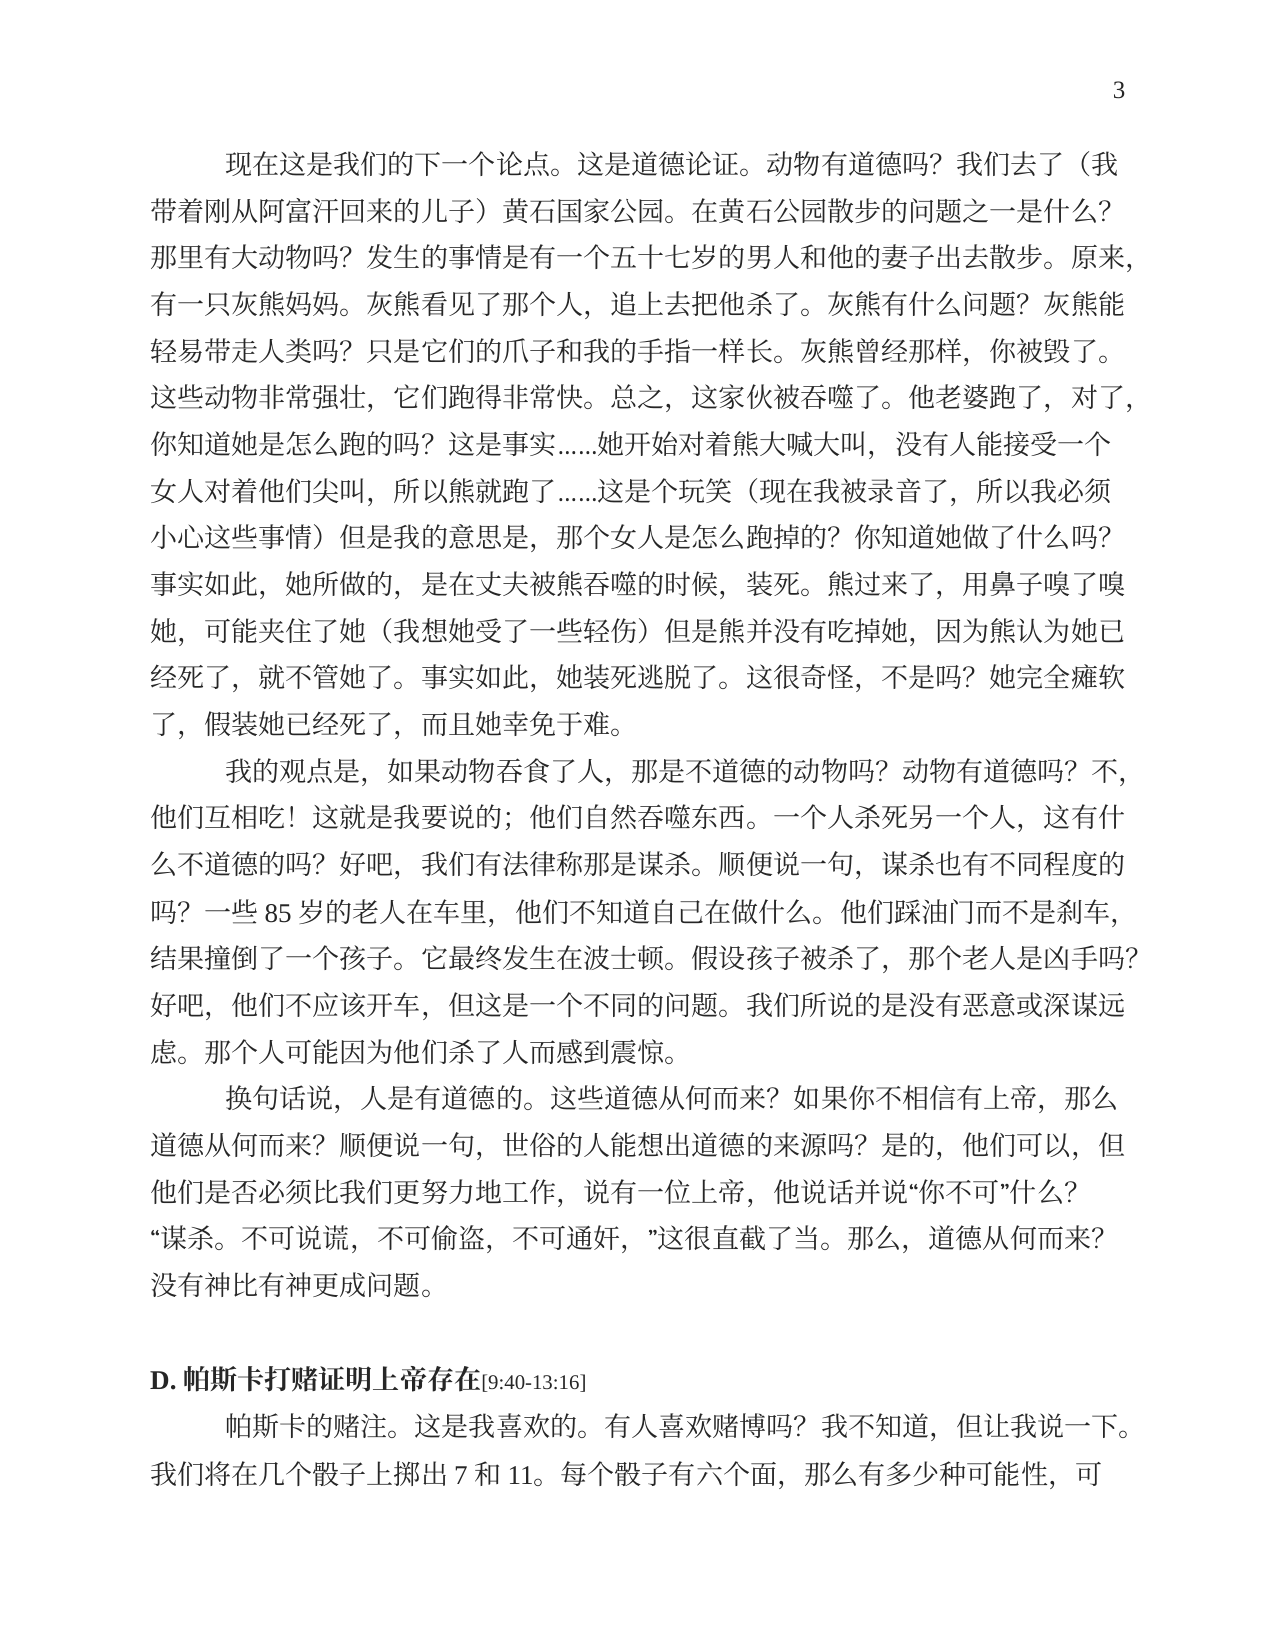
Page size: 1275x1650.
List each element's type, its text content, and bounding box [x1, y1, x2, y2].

text D. 帕斯卡打赌证明上帝存在[9:40-13:16] [150, 1318, 1125, 1396]
text 现在这是我们的下一个论点。这是道德论证。动物有道德吗？我们去了（我带着刚从阿富汗回来的儿子）黄石国家公园。在黄石公园散步的问题之一是什么？那里有大动物吗？发生的事情是有一个五十七岁的男人和他的妻子出去散步。原来，有一只灰熊妈妈。灰熊看见了那个人，追上去把他杀了。灰熊有什么问题？灰熊能轻易带走人类吗？只是它们的爪子和我的手指一样长。灰熊曾经那样，你被毁了。这些动物非常强壮，它们跑得非常快。总之，这家伙被吞噬了。他老婆跑了，对了，你知道她是怎么跑的吗？这是事实……她开始对着熊大喊大叫，没有人能接受一个女人对着他们尖叫，所以熊就跑了……这是个玩笑（现在我被录音了，所以我必须小心这些事情）但是我的意思是，那个女人是怎么跑掉的？你知道她做了什么吗？事实如此，她所做的，是在丈夫被熊吞噬的时候，装死。熊过来了，用鼻子嗅了嗅她，可能夹住了她（我想她受了一些轻伤）但是熊并没有吃掉她，因为熊认为她已经死了，就不管她了。事实如此，她装死逃脱了。这很奇怪，不是吗？她完全瘫软了，假装她已经死了，而且她幸免于难。 [150, 150, 1125, 741]
text 我的观点是，如果动物吞食了人，那是不道德的动物吗？动物有道德吗？不，他们互相吃！这就是我要说的；他们自然吞噬东西。一个人杀死另一个人，这有什么不道德的吗？好吧，我们有法律称那是谋杀。顺便说一句，谋杀也有不同程度的吗？一些 85 岁的老人在车里，他们不知道自己在做什么。他们踩油门而不是刹车，结果撞倒了一个孩子。它最终发生在波士顿。假设孩子被杀了，那个老人是凶手吗？好吧，他们不应该开车，但这是一个不同的问题。我们所说的是没有恶意或深谋远虑。那个人可能因为他们杀了人而感到震惊。 [150, 757, 1125, 1069]
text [150, 1412, 1125, 1491]
text 换句话说，人是有道德的。这些道德从何而来？如果你不相信有上帝，那么道德从何而来？顺便说一句，世俗的人能想出道德的来源吗？是的，他们可以，但他们是否必须比我们更努力地工作，说有一位上帝，他说话并说“你不可”什么？ “谋杀。不可说谎，不可偷盗，不可通奸，”这很直截了当。那么，道德从何而来？没有神比有神更成问题。 [150, 1084, 1125, 1302]
